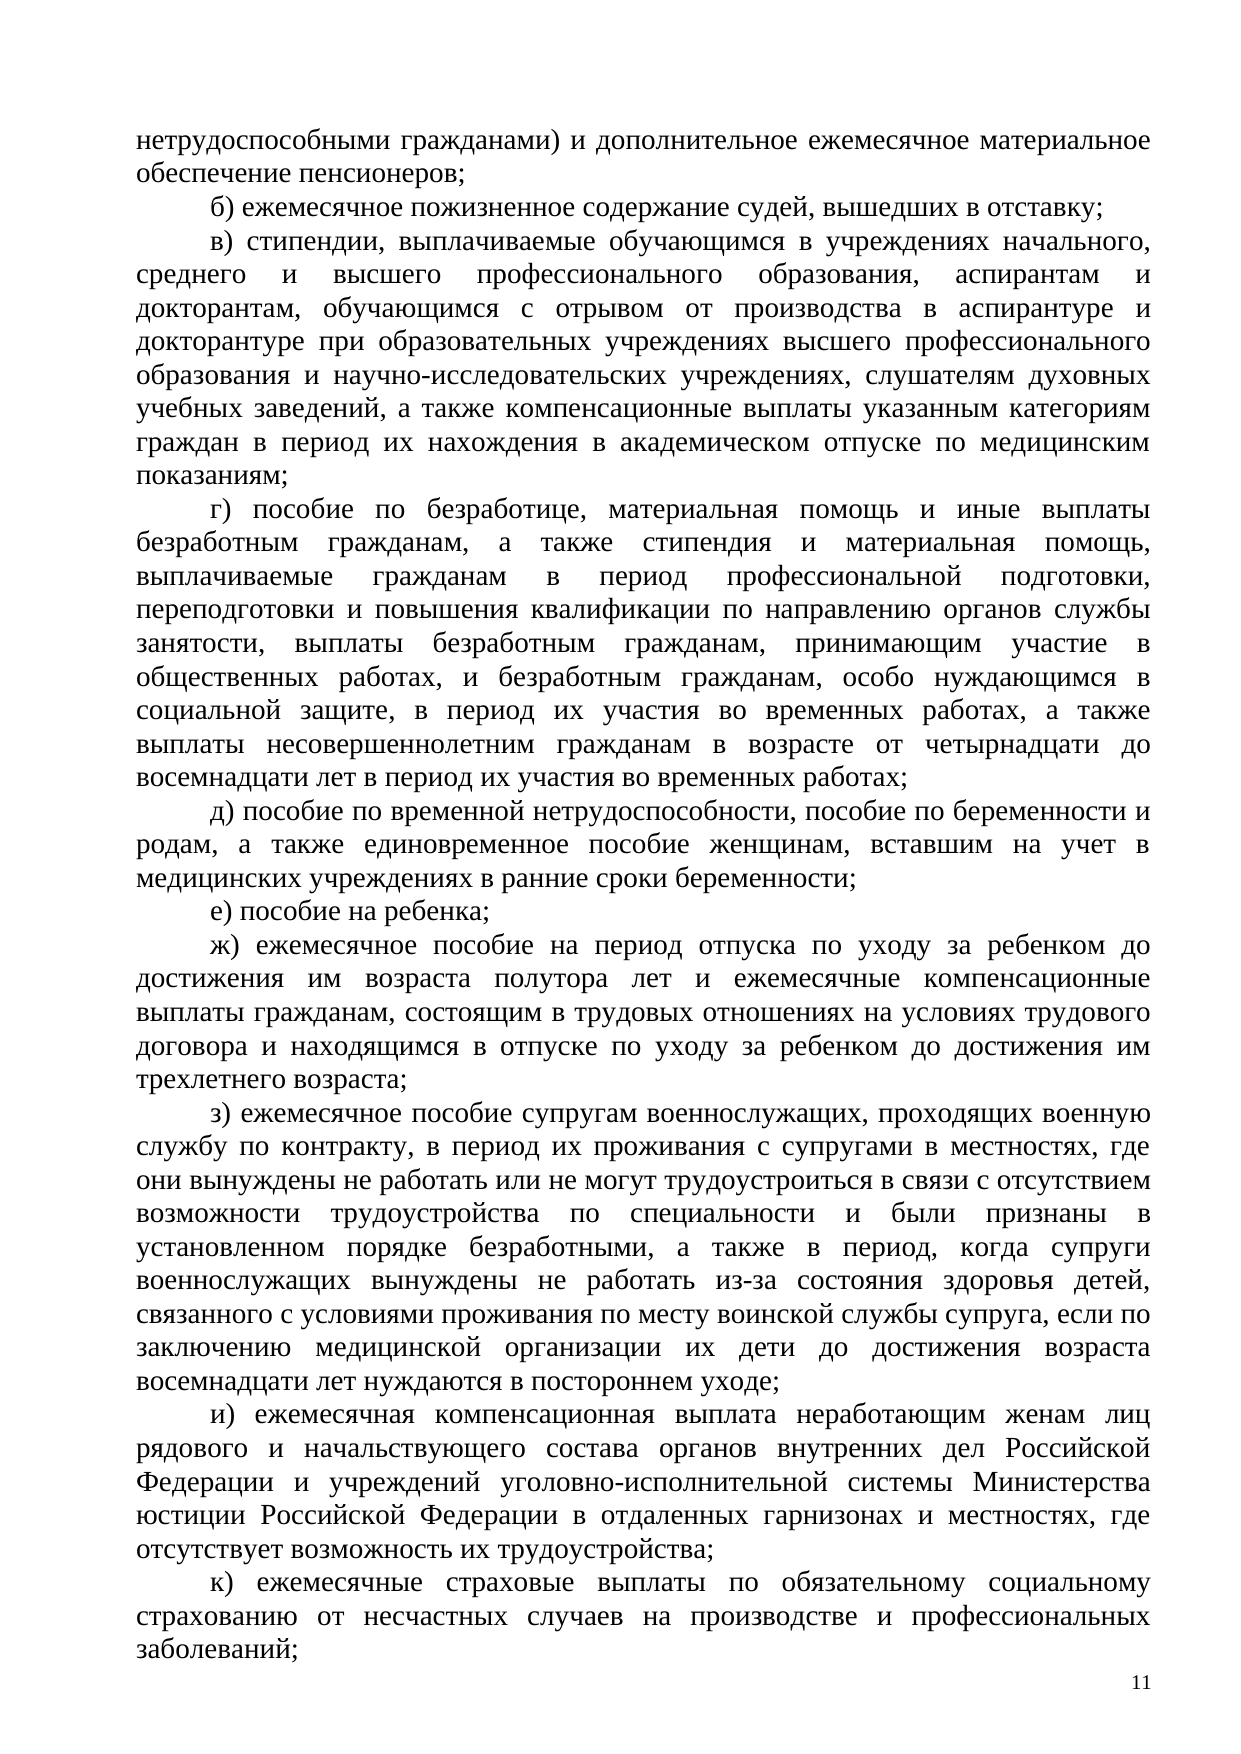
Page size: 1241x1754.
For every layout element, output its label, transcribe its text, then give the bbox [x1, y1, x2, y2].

text в) стипендии, выплачиваемые обучающимся в учреждениях начального, среднего и высшего профессионального образования, аспирантам и докторантам, обучающимся с отрывом от производства в аспирантуре и докторантуре при образовательных учреждениях высшего профессионального образования и научно-исследовательских учреждениях, слушателям духовных учебных заведений, а также компенсационные выплаты указанным категориям граждан в период их нахождения в академическом отпуске по медицинским показаниям; [136, 223, 1152, 491]
text к) ежемесячные страховые выплаты по обязательному социальному страхованию от несчастных случаев на производстве и профессиональных заболеваний; [136, 1564, 1152, 1665]
text г) пособие по безработице, материальная помощь и иные выплаты безработным гражданам, а также стипендия и материальная помощь, выплачиваемые гражданам в период профессиональной подготовки, переподготовки и повышения квалификации по направлению органов службы занятости, выплаты безработным гражданам, принимающим участие в общественных работах, и безработным гражданам, особо нуждающимся в социальной защите, в период их участия во временных работах, а также выплаты несовершеннолетним гражданам в возрасте от четырнадцати до восемнадцати лет в период их участия во временных работах; [136, 491, 1152, 793]
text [136, 122, 1152, 189]
text и) ежемесячная компенсационная выплата неработающим женам лиц рядового и начальствующего состава органов внутренних дел Российской Федерации и учреждений уголовно-исполнительной системы Министерства юстиции Российской Федерации в отдаленных гарнизонах и местностях, где отсутствует возможность их трудоустройства; [136, 1397, 1152, 1564]
text з) ежемесячное пособие супругам военнослужащих, проходящих военную службу по контракту, в период их проживания с супругами в местностях, где они вынуждены не работать или не могут трудоустроиться в связи с отсутствием возможности трудоустройства по специальности и были признаны в установленном порядке безработными, а также в период, когда супруги военнослужащих вынуждены не работать из-за состояния здоровья детей, связанного с условиями проживания по месту воинской службы супруга, если по заключению медицинской организации их дети до достижения возраста восемнадцати лет нуждаются в постороннем уходе; [136, 1095, 1152, 1397]
text ж) ежемесячное пособие на период отпуска по уходу за ребенком до достижения им возраста полутора лет и ежемесячные компенсационные выплаты гражданам, состоящим в трудовых отношениях на условиях трудового договора и находящимся в отпуске по уходу за ребенком до достижения им трехлетнего возраста; [136, 927, 1152, 1095]
text б) ежемесячное пожизненное содержание судей, вышедших в отставку; [136, 189, 1152, 223]
text е) пособие на ребенка; [136, 893, 1152, 927]
text д) пособие по временной нетрудоспособности, пособие по беременности и родам, а также единовременное пособие женщинам, вставшим на учет в медицинских учреждениях в ранние сроки беременности; [136, 793, 1152, 893]
